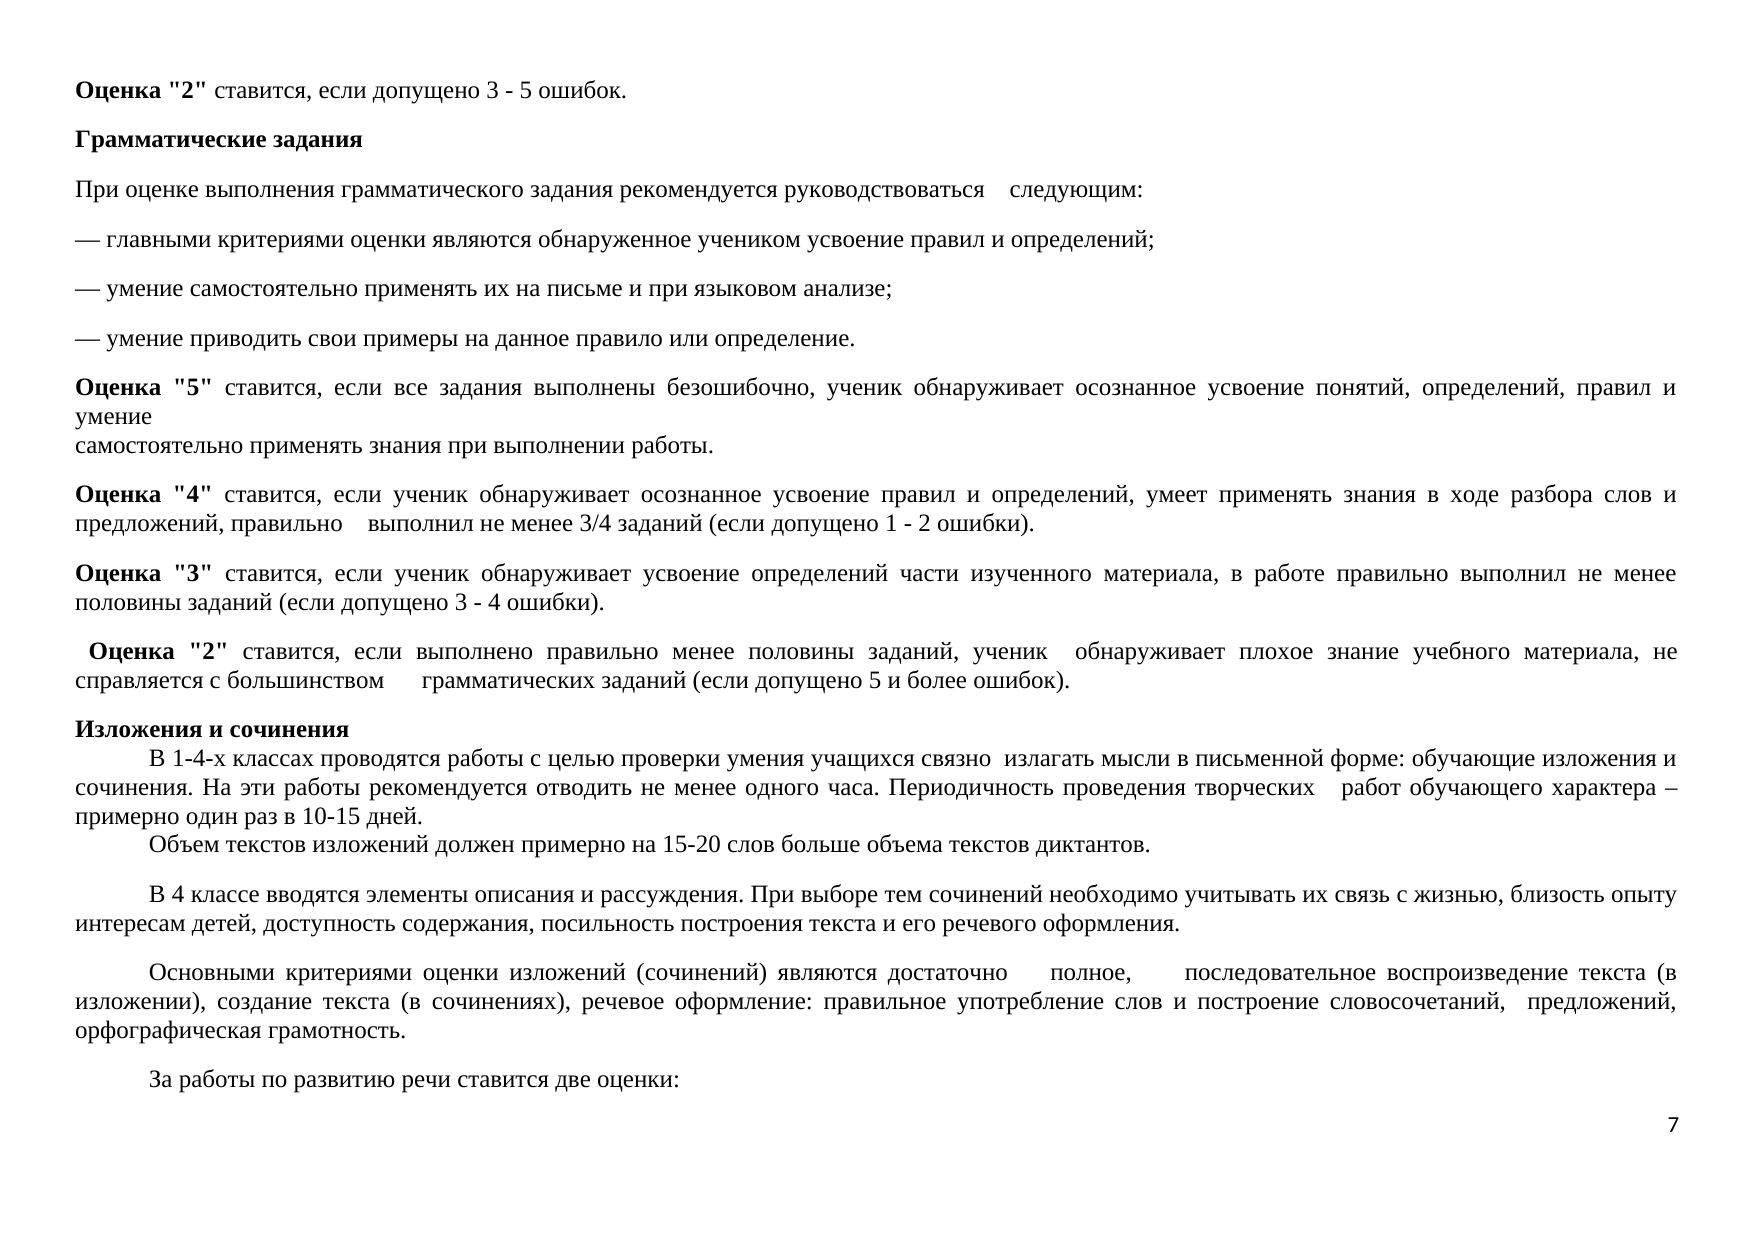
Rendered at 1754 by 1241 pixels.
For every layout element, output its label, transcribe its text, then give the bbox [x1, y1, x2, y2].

text Оценка "3" ставится, если ученик обнаруживает усвоение определений части изученного материала, в работе правильно выполнил не менее половины заданий (если допущено 3 - 4 ошибки). [75, 558, 1679, 615]
text Изложения и сочинения [75, 714, 1679, 743]
text Оценка "5" ставится, если все задания выполнены безошибочно, ученик обнаруживает осознанное усвоение понятий, определений, правил и умение [75, 372, 1679, 430]
text За работы по развитию речи ставится две оценки: [75, 1064, 1679, 1093]
text ― главными критериями оценки являются обнаруженное учеником усвоение правил и определений; [75, 224, 1679, 252]
text В 4 классе вводятся элементы описания и рассуждения. При выборе тем сочинений необходимо учитывать их связь с жизнью, близость опыту интересам детей, доступность содержания, посильность построения текста и его речевого оформления. [75, 879, 1679, 937]
text Основными критериями оценки изложений (сочинений) являются достаточно полное, последовательное воспроизведение текста (в изложении), создание текста (в сочинениях), речевое оформление: правильное употребление слов и построение словосочетаний, предложений, орфографическая грамотность. [75, 957, 1679, 1044]
text Оценка "4" ставится, если ученик обнаруживает осознанное усвоение правил и определений, умеет применять знания в ходе разбора слов и предложений, правильно выполнил не менее 3/4 заданий (если допущено 1 - 2 ошибки). [75, 479, 1679, 537]
text Объем текстов изложений должен примерно на 15-20 слов больше объема текстов диктантов. [75, 829, 1679, 858]
text Оценка "2" ставится, если выполнено правильно менее половины заданий, ученик обнаруживает плохое знание учебного материала, не справляется с большинством грамматических заданий (если допущено 5 и более ошибок). [75, 636, 1679, 694]
text Оценка "2" ставится, если допущено 3 - 5 ошибок. [75, 75, 1679, 104]
text При оценке выполнения грамматического задания рекомендуется руководствоваться следующим: [75, 174, 1679, 203]
text ― умение самостоятельно применять их на письме и при языковом анализе; [75, 273, 1679, 302]
text самостоятельно применять знания при выполнении работы. [75, 430, 1679, 459]
text ― умение приводить свои примеры на данное правило или определение. [75, 323, 1679, 352]
text Грамматические задания [75, 124, 1679, 153]
text В 1-4-х классах проводятся работы с целью проверки умения учащихся связно излагать мысли в письменной форме: обучающие изложения и сочинения. На эти работы рекомендуется отводить не менее одного часа. Периодичность проведения творческих работ обучающего характера – примерно один раз в 10-15 дней. [75, 743, 1679, 829]
